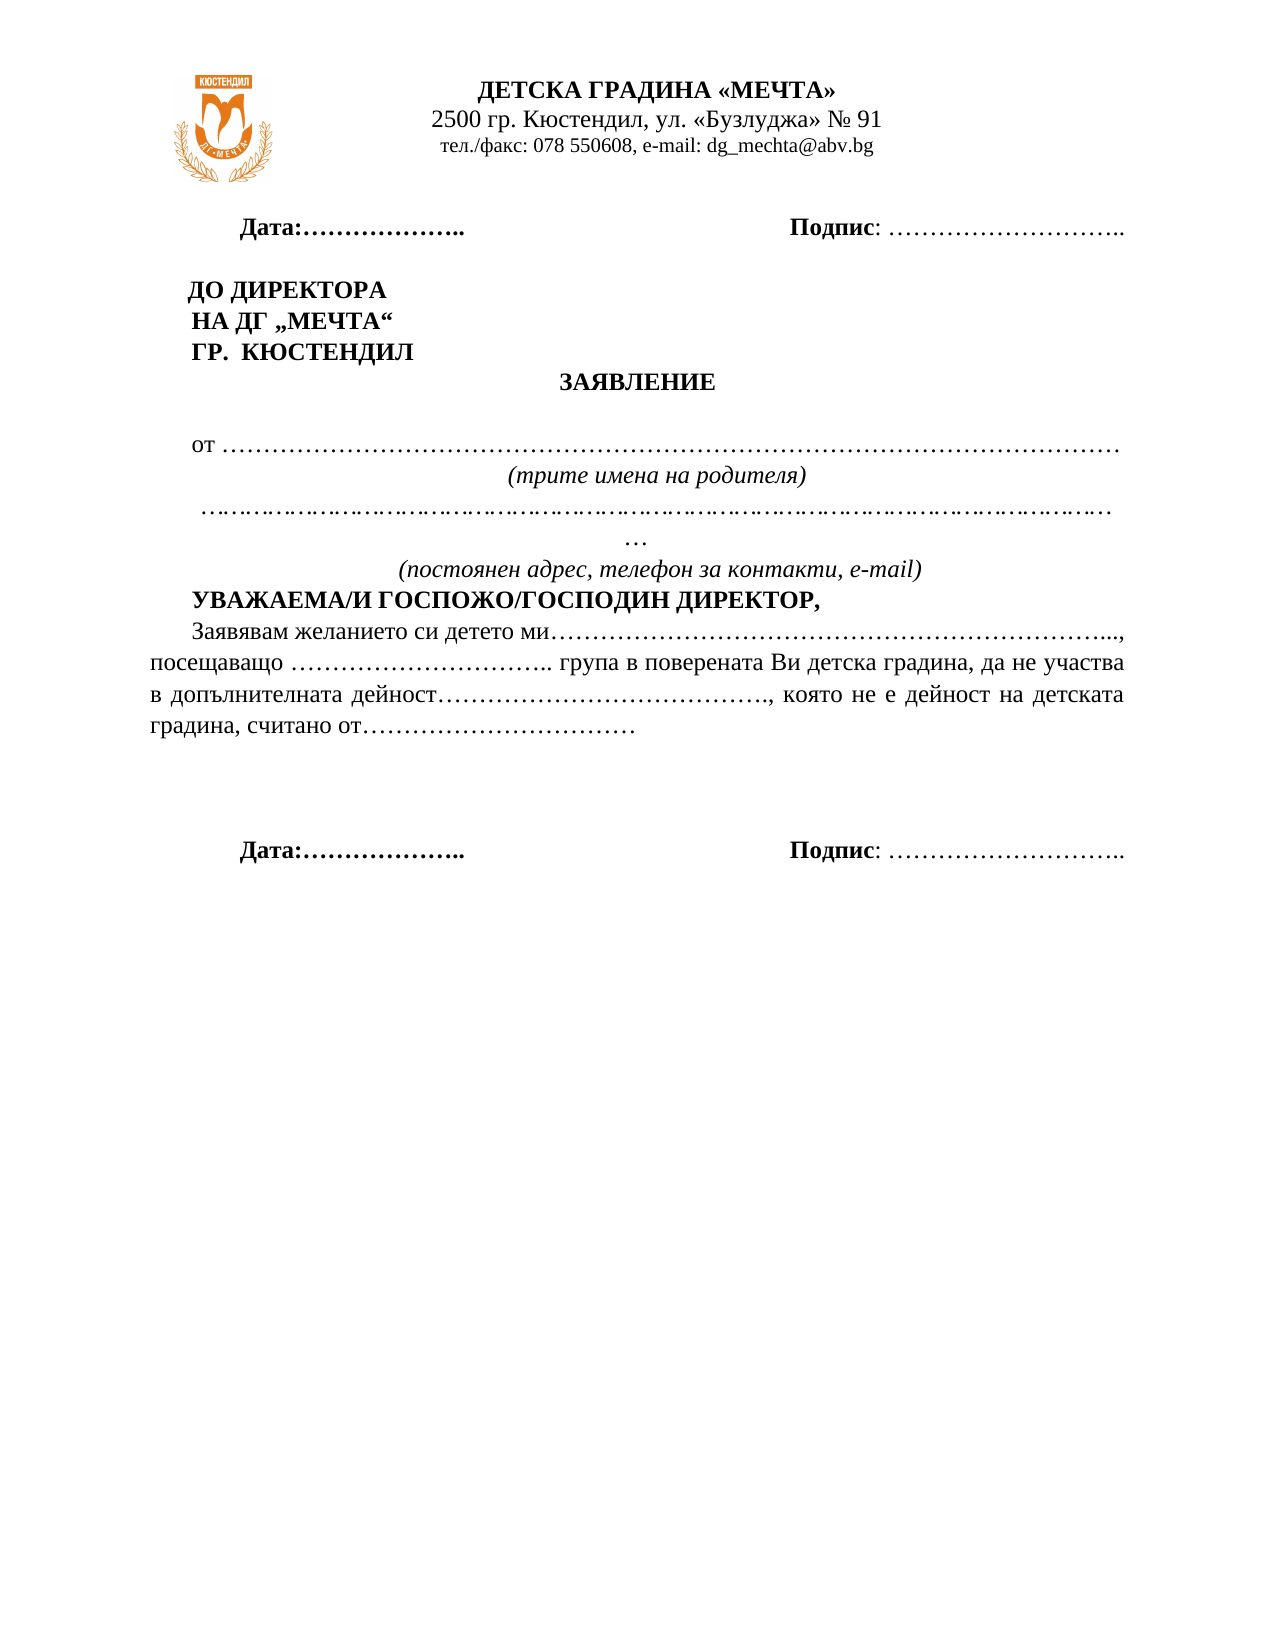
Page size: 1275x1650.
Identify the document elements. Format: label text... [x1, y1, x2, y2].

text посещаващо ………………………….. група в поверената Ви детска градина, да не участва в допълнителната дейност…………………………………., която не е дейност на детската градина, считано от…………………………… [150, 646, 1125, 739]
text УВАЖАЕМА/И ГОСПОЖО/ГОСПОДИН ДИРЕКТОР, [150, 583, 1125, 614]
text НА ДГ „МЕЧТА“ [150, 304, 1125, 336]
text ЗАЯВЛЕНИЕ [150, 367, 1125, 396]
text ДО ДИРЕКТОРA [150, 273, 1125, 304]
picture [174, 75, 273, 182]
text Заявявам желанието си детето ми…………………………………………………………..., [150, 614, 1125, 646]
text Дата:……………….. Подпис: ……………………….. [150, 833, 1125, 864]
text ……………………………………………………………………………………………………………… [150, 489, 1125, 552]
text от ……………………………………………………………………………………………… [150, 427, 1125, 458]
text (трите имена на родителя) [150, 458, 1125, 489]
text (постоянен адрес, телефон за контакти, e-mail) [150, 552, 1125, 583]
text Дата:……………….. Подпис: ……………………….. [150, 211, 1125, 242]
text ГР. КЮСТЕНДИЛ [150, 336, 1125, 367]
